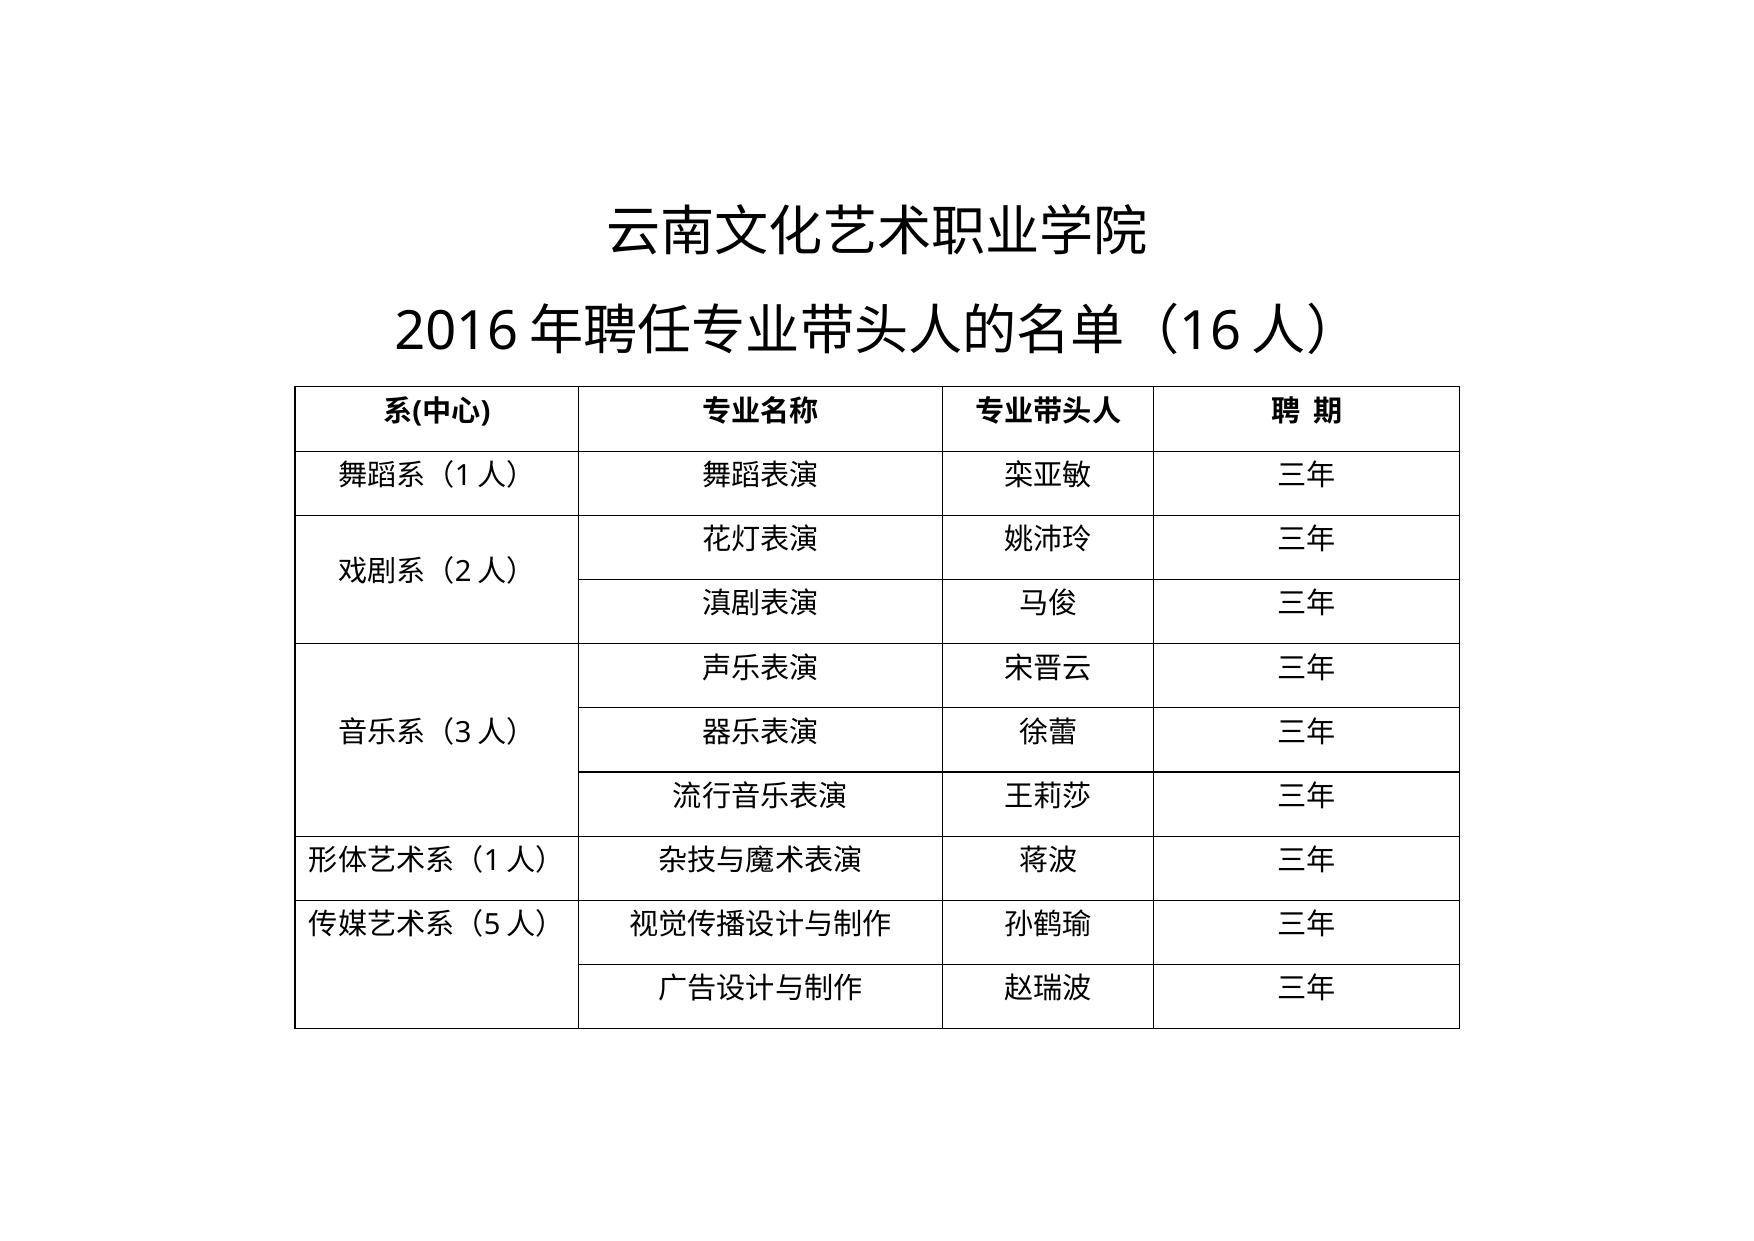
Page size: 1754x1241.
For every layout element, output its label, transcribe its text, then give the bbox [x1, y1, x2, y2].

table_cell 三年 [1154, 965, 1459, 1028]
table_cell 舞蹈系（1人） [296, 452, 578, 515]
table_cell 三年 [1154, 708, 1459, 771]
table_header 专业名称 [579, 387, 942, 451]
table_cell 器乐表演 [579, 708, 942, 771]
table_cell 马俊 [943, 580, 1153, 643]
table_header 聘 期 [1154, 387, 1459, 451]
table_cell 蒋波 [943, 837, 1153, 900]
table_cell 传媒艺术系（5人） [296, 901, 578, 1028]
table_cell 戏剧系（2人） [296, 516, 578, 643]
text 云南文化艺术职业学院 [150, 187, 1604, 266]
table_cell 姚沛玲 [943, 516, 1153, 579]
table_cell 三年 [1154, 644, 1459, 707]
table_cell 杂技与魔术表演 [579, 837, 942, 900]
table_cell 形体艺术系（1人） [296, 837, 578, 900]
table_cell 王莉莎 [943, 773, 1153, 836]
table_cell 花灯表演 [579, 516, 942, 579]
table_cell 赵瑞波 [943, 965, 1153, 1028]
table_cell 三年 [1154, 580, 1459, 643]
table_cell 舞蹈表演 [579, 452, 942, 515]
text 2016年聘任专业带头人的名单（16人） [150, 287, 1604, 365]
table_header 系(中心) [296, 387, 578, 451]
table_cell 徐蕾 [943, 708, 1153, 771]
table_cell 三年 [1154, 516, 1459, 579]
table_cell 音乐系（3人） [296, 644, 578, 836]
table_cell 三年 [1154, 452, 1459, 515]
table_cell 三年 [1154, 837, 1459, 900]
table_cell 宋晋云 [943, 644, 1153, 707]
table_cell 滇剧表演 [579, 580, 942, 643]
table_cell 广告设计与制作 [579, 965, 942, 1028]
table_cell 孙鹤瑜 [943, 901, 1153, 964]
table_cell 栾亚敏 [943, 452, 1153, 515]
table_cell 流行音乐表演 [579, 773, 942, 836]
table_header 专业带头人 [943, 387, 1153, 451]
table_cell 视觉传播设计与制作 [579, 901, 942, 964]
table_cell 三年 [1154, 901, 1459, 964]
table_cell 三年 [1154, 773, 1459, 836]
table_cell 声乐表演 [579, 644, 942, 707]
